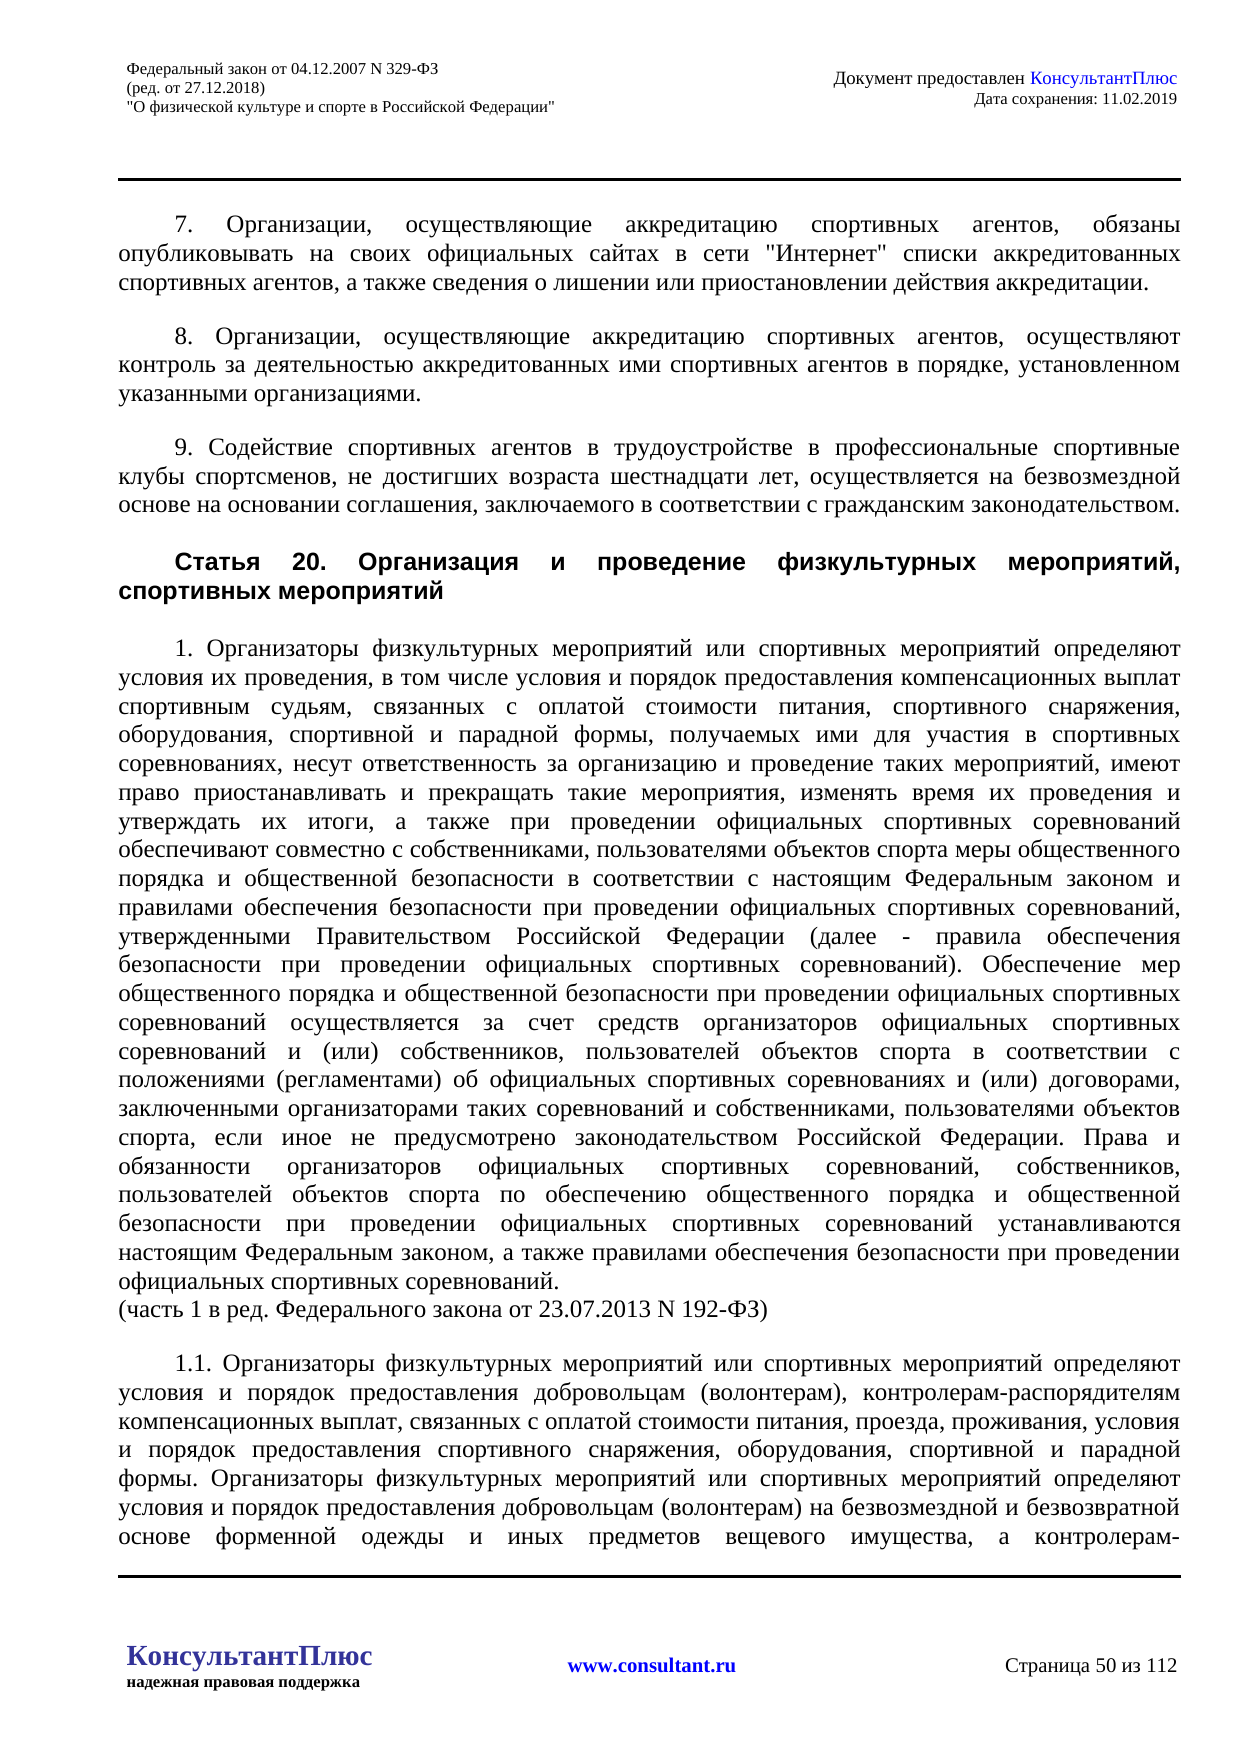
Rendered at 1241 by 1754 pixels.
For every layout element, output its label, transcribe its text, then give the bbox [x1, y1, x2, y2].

text 9. Содействие спортивных агентов в трудоустройстве в профессиональные спортивные клубы спортсменов, не достигших возраста шестнадцати лет, осуществляется на безвозмездной основе на основании соглашения, заключаемого в соответствии с гражданским законодательством. [118, 432, 1181, 518]
text (часть 1 в ред. Федерального закона от 23.07.2013 N 192-ФЗ) [118, 1294, 1181, 1323]
title Статья 20. Организация и проведение физкультурных мероприятий, спортивных мероприятий [118, 547, 1181, 604]
text 7. Организации, осуществляющие аккредитацию спортивных агентов, обязаны опубликовывать на своих официальных сайтах в сети "Интернет" списки аккредитованных спортивных агентов, а также сведения о лишении или приостановлении действия аккредитации. [118, 209, 1181, 296]
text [118, 1348, 1181, 1549]
text 1. Организаторы физкультурных мероприятий или спортивных мероприятий определяют условия их проведения, в том числе условия и порядок предоставления компенсационных выплат спортивным судьям, связанных с оплатой стоимости питания, спортивного снаряжения, оборудования, спортивной и парадной формы, получаемых ими для участия в спортивных соревнованиях, несут ответственность за организацию и проведение таких мероприятий, имеют право приостанавливать и прекращать такие мероприятия, изменять время их проведения и утверждать их итоги, а также при проведении официальных спортивных соревнований обеспечивают совместно с собственниками, пользователями объектов спорта меры общественного порядка и общественной безопасности в соответствии с настоящим Федеральным законом и правилами обеспечения безопасности при проведении официальных спортивных соревнований, утвержденными Правительством Российской Федерации (далее - правила обеспечения безопасности при проведении официальных спортивных соревнований). Обеспечение мер общественного порядка и общественной безопасности при проведении официальных спортивных соревнований осуществляется за счет средств организаторов официальных спортивных соревнований и (или) собственников, пользователей объектов спорта в соответствии с положениями (регламентами) об официальных спортивных соревнованиях и (или) договорами, заключенными организаторами таких соревнований и собственниками, пользователями объектов спорта, если иное не предусмотрено законодательством Российской Федерации. Права и обязанности организаторов официальных спортивных соревнований, собственников, пользователей объектов спорта по обеспечению общественного порядка и общественной безопасности при проведении официальных спортивных соревнований устанавливаются настоящим Федеральным законом, а также правилами обеспечения безопасности при проведении официальных спортивных соревнований. [118, 633, 1181, 1294]
text 8. Организации, осуществляющие аккредитацию спортивных агентов, осуществляют контроль за деятельностью аккредитованных ими спортивных агентов в порядке, установленном указанными организациями. [118, 321, 1181, 407]
